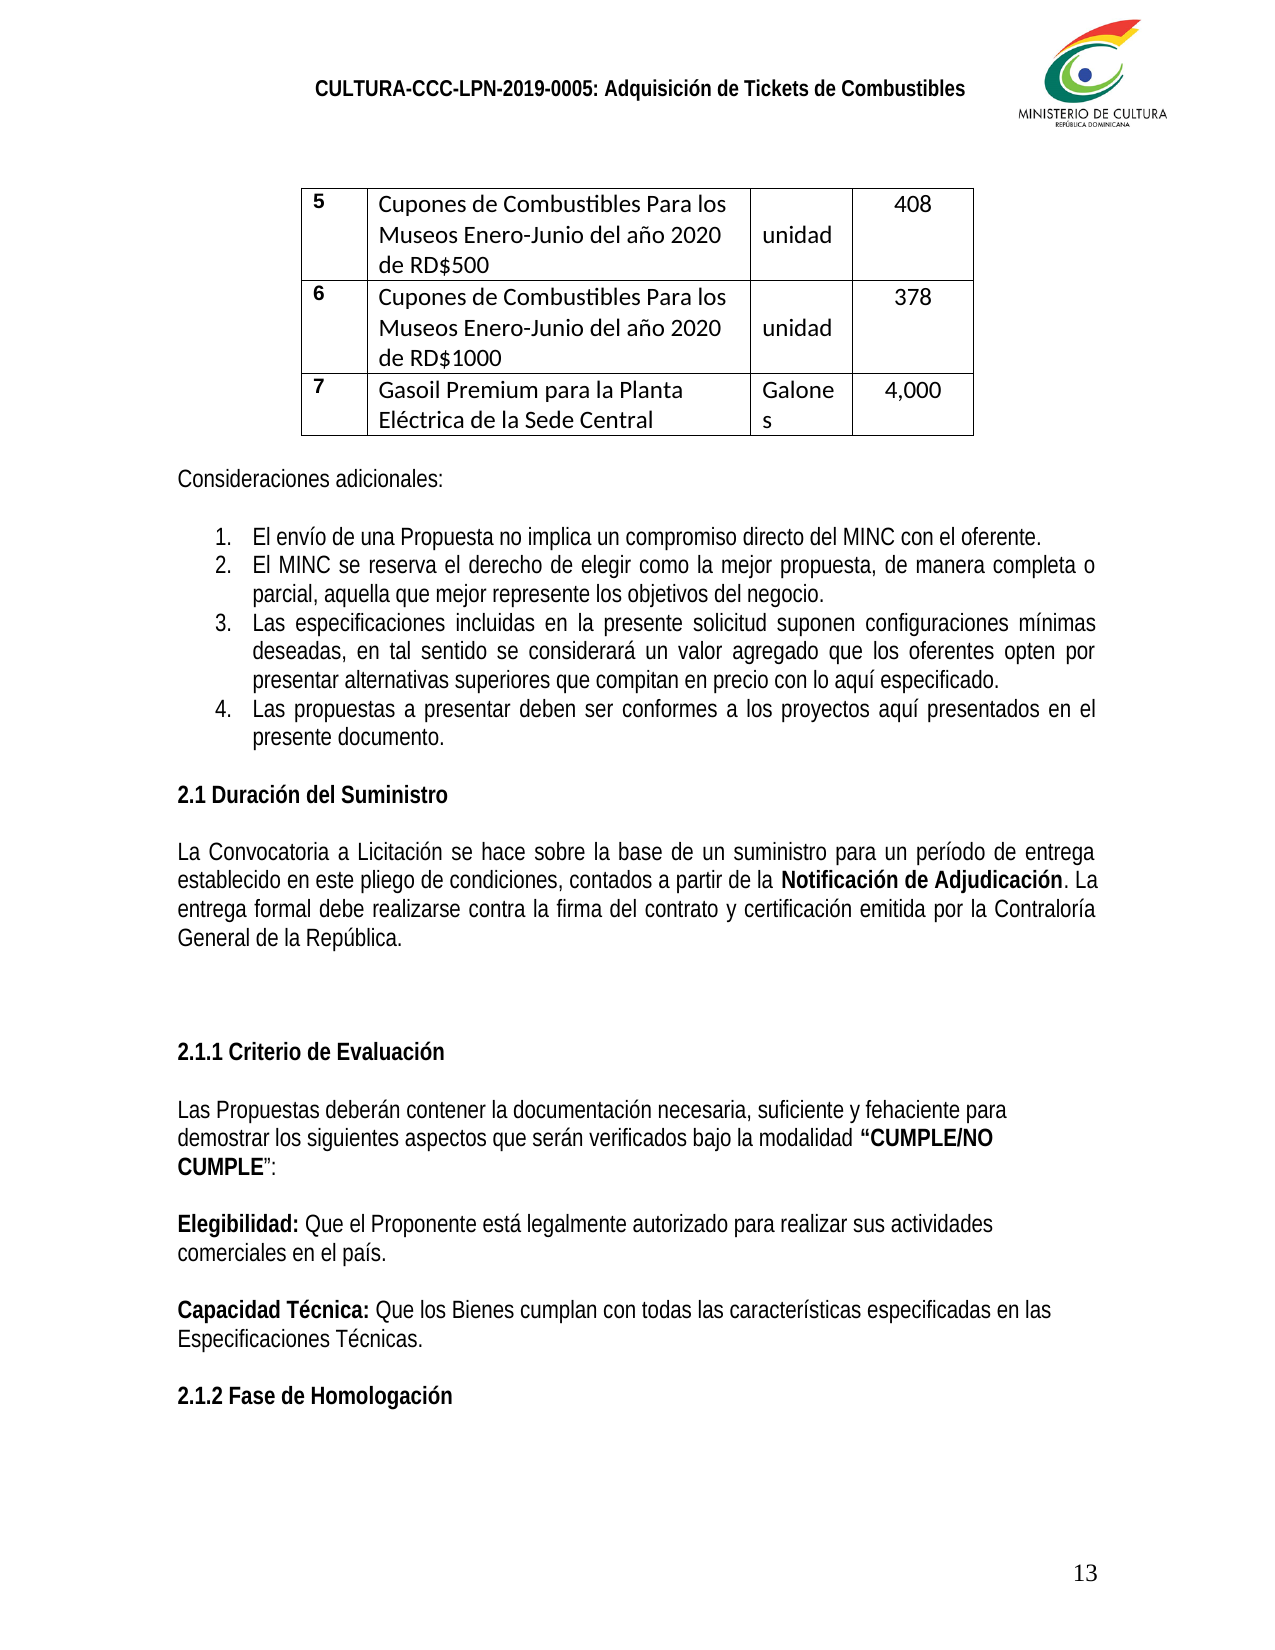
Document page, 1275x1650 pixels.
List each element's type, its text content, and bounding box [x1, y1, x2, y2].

list El envío de una Propuesta no implica un compromiso directo del MINC con el oferente. [215, 522, 1098, 550]
text 2.1.1 Criterio de Evaluación [177, 1037, 1098, 1066]
table_cell unidad [751, 281, 852, 373]
text La Convocatoria a Licitación se hace sobre la base de un suministro para un período de entrega establecido en este pliego de condiciones, contados a partir de la Notificación de Adjudicación. La entrega formal debe realizarse contra la firma del contrato y certificación emitida por la Contraloría General de la República. [177, 837, 1098, 951]
text 2.1 Duración del Suministro [177, 779, 1098, 808]
table_cell Cupones de Combustibles Para los Museos Enero-Junio del año 2020 de RD$500 [368, 189, 750, 280]
table_cell 4,000 [853, 374, 973, 435]
text Consideraciones adicionales: [177, 464, 1098, 493]
table_cell 6 [302, 281, 367, 373]
table_cell Gasoil Premium para la Planta Eléctrica de la Sede Central [368, 374, 750, 435]
table_cell 7 [302, 374, 367, 435]
table_cell Cupones de Combustibles Para los Museos Enero-Junio del año 2020 de RD$1000 [368, 281, 750, 373]
list Las propuestas a presentar deben ser conformes a los proyectos aquí presentados en el presente documento. [215, 694, 1098, 751]
text Las Propuestas deberán contener la documentación necesaria, suficiente y fehaciente para demostrar los siguientes aspectos que serán verificados bajo la modalidad “CUMPLE/NO CUMPLE”: [177, 1095, 1098, 1181]
list El MINC se reserva el derecho de elegir como la mejor propuesta, de manera completa o parcial, aquella que mejor represente los objetivos del negocio. [215, 550, 1098, 608]
text 2.1.2 Fase de Homologación [177, 1381, 1098, 1410]
table_cell Galones [751, 374, 852, 435]
list Las especificaciones incluidas en la presente solicitud suponen configuraciones mínimas deseadas, en tal sentido se considerará un valor agregado que los oferentes opten por presentar alternativas superiores que compitan en precio con lo aquí especificado. [215, 608, 1098, 694]
text Elegibilidad: Que el Proponente está legalmente autorizado para realizar sus actividades comerciales en el país. [177, 1209, 1098, 1267]
table_cell unidad [751, 189, 852, 280]
table_cell 378 [853, 281, 973, 373]
table_cell 5 [302, 189, 367, 280]
text Capacidad Técnica: Que los Bienes cumplan con todas las características especificadas en las Especificaciones Técnicas. [177, 1295, 1098, 1352]
table_cell 408 [853, 189, 973, 280]
